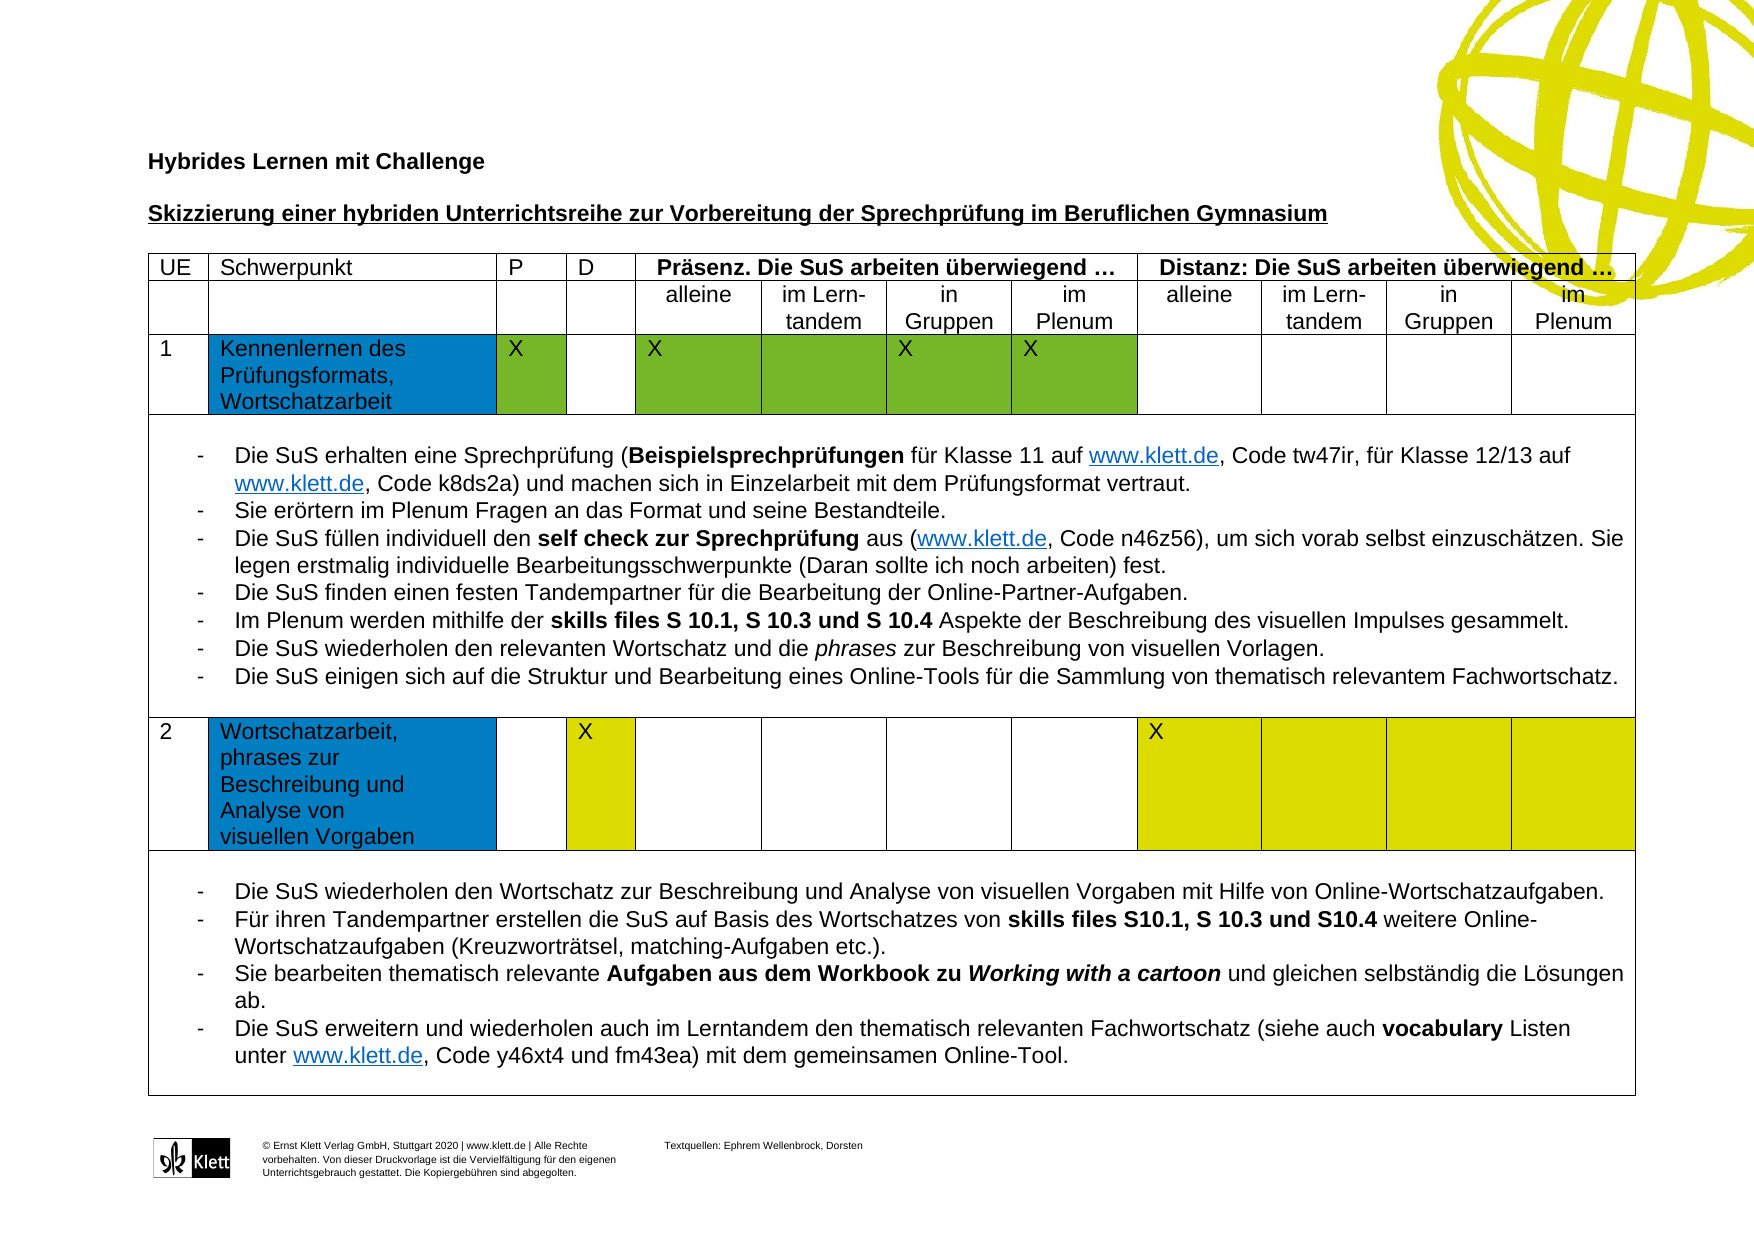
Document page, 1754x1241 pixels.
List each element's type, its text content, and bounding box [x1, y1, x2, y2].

table_cell alleine [1138, 281, 1261, 334]
table_cell [1387, 335, 1511, 414]
table_cell [887, 718, 1011, 850]
table_cell [567, 335, 635, 414]
table_cell in Gruppen [1387, 281, 1511, 334]
picture [153, 1138, 231, 1178]
picture [1417, 0, 1754, 309]
table_cell [209, 281, 496, 334]
table_cell [762, 718, 886, 850]
table_cell X [636, 335, 761, 414]
table_cell [1138, 335, 1261, 414]
table_cell 2 [149, 718, 208, 850]
table_cell im Lern- tandem [762, 281, 886, 334]
table_cell im Plenum [1012, 281, 1137, 334]
text Hybrides Lernen mit Challenge [148, 148, 1606, 174]
table_cell [149, 281, 208, 334]
table_header UE [149, 254, 208, 280]
table_cell X [497, 335, 566, 414]
table_header D [567, 254, 635, 280]
table_cell [1512, 718, 1635, 850]
table_cell Die SuS wiederholen den Wortschatz zur Beschreibung und Analyse von visuellen Vorgaben mit Hilfe von Online-Wortschatzaufgaben. Für ihren Tandempartner erstellen die SuS auf Basis des Wortschatzes von skills files S10.1, S 10.3 und S10.4 weitere Online-Wortschatzaufgaben (Kreuzworträtsel, matching-Aufgaben etc.). Sie bearbeiten thematisch relevante Aufgaben aus dem Workbook zu Working with a cartoon und gleichen selbständig die Lösungen ab. Die SuS erweitern und wiederholen auch im Lerntandem den thematisch relevanten Fachwortschatz (siehe auch vocabulary Listen unter www.klett.de, Code y46xt4 und fm43ea) mit dem gemeinsamen Online-Tool. [149, 851, 1635, 1094]
table_header Präsenz. Die SuS arbeiten überwiegend … [636, 254, 1137, 280]
table_header Distanz: Die SuS arbeiten überwiegend … [1138, 254, 1635, 280]
table_cell alleine [636, 281, 761, 334]
table_cell [762, 335, 886, 414]
table_cell Kennenlernen des Prüfungsformats, Wortschatzarbeit [209, 335, 496, 414]
table_header Schwerpunkt [209, 254, 496, 280]
table_cell Wortschatzarbeit, phrases zur Beschreibung und Analyse von visuellen Vorgaben [209, 718, 496, 850]
table_cell [1012, 718, 1137, 850]
table_cell [636, 718, 761, 850]
table_header P [497, 254, 566, 280]
table_cell in Gruppen [887, 281, 1011, 334]
table_cell [497, 281, 566, 334]
table_cell [497, 718, 566, 850]
table_cell im Plenum [1512, 281, 1635, 334]
table_cell X [567, 718, 635, 850]
table_cell X [1138, 718, 1261, 850]
table_cell X [1012, 335, 1137, 414]
table_cell [567, 281, 635, 334]
text Skizzierung einer hybriden Unterrichtsreihe zur Vorbereitung der Sprechprüfung im Beruflichen Gymnasium [148, 200, 1606, 227]
table_cell Die SuS erhalten eine Sprechprüfung (Beispielsprechprüfungen für Klasse 11 auf www.klett.de, Code tw47ir, für Klasse 12/13 auf www.klett.de, Code k8ds2a) und machen sich in Einzelarbeit mit dem Prüfungsformat vertraut. Sie erörtern im Plenum Fragen an das Format und seine Bestandteile. Die SuS füllen individuell den self check zur Sprechprüfung aus (www.klett.de, Code n46z56), um sich vorab selbst einzuschätzen. Sie legen erstmalig individuelle Bearbeitungsschwerpunkte (Daran sollte ich noch arbeiten) fest. Die SuS finden einen festen Tandempartner für die Bearbeitung der Online-Partner-Aufgaben. Im Plenum werden mithilfe der skills files S 10.1, S 10.3 und S 10.4 Aspekte der Beschreibung des visuellen Impulses gesammelt. Die SuS wiederholen den relevanten Wortschatz und die phrases zur Beschreibung von visuellen Vorlagen. Die SuS einigen sich auf die Struktur und Bearbeitung eines Online-Tools für die Sammlung von thematisch relevantem Fachwortschatz. [149, 415, 1635, 717]
table_cell [1262, 718, 1386, 850]
table_cell im Lern-tandem [1262, 281, 1386, 334]
table_cell [1262, 335, 1386, 414]
table_cell X [887, 335, 1011, 414]
table_cell 1 [149, 335, 208, 414]
table_cell [1512, 335, 1635, 414]
table_cell [1387, 718, 1511, 850]
